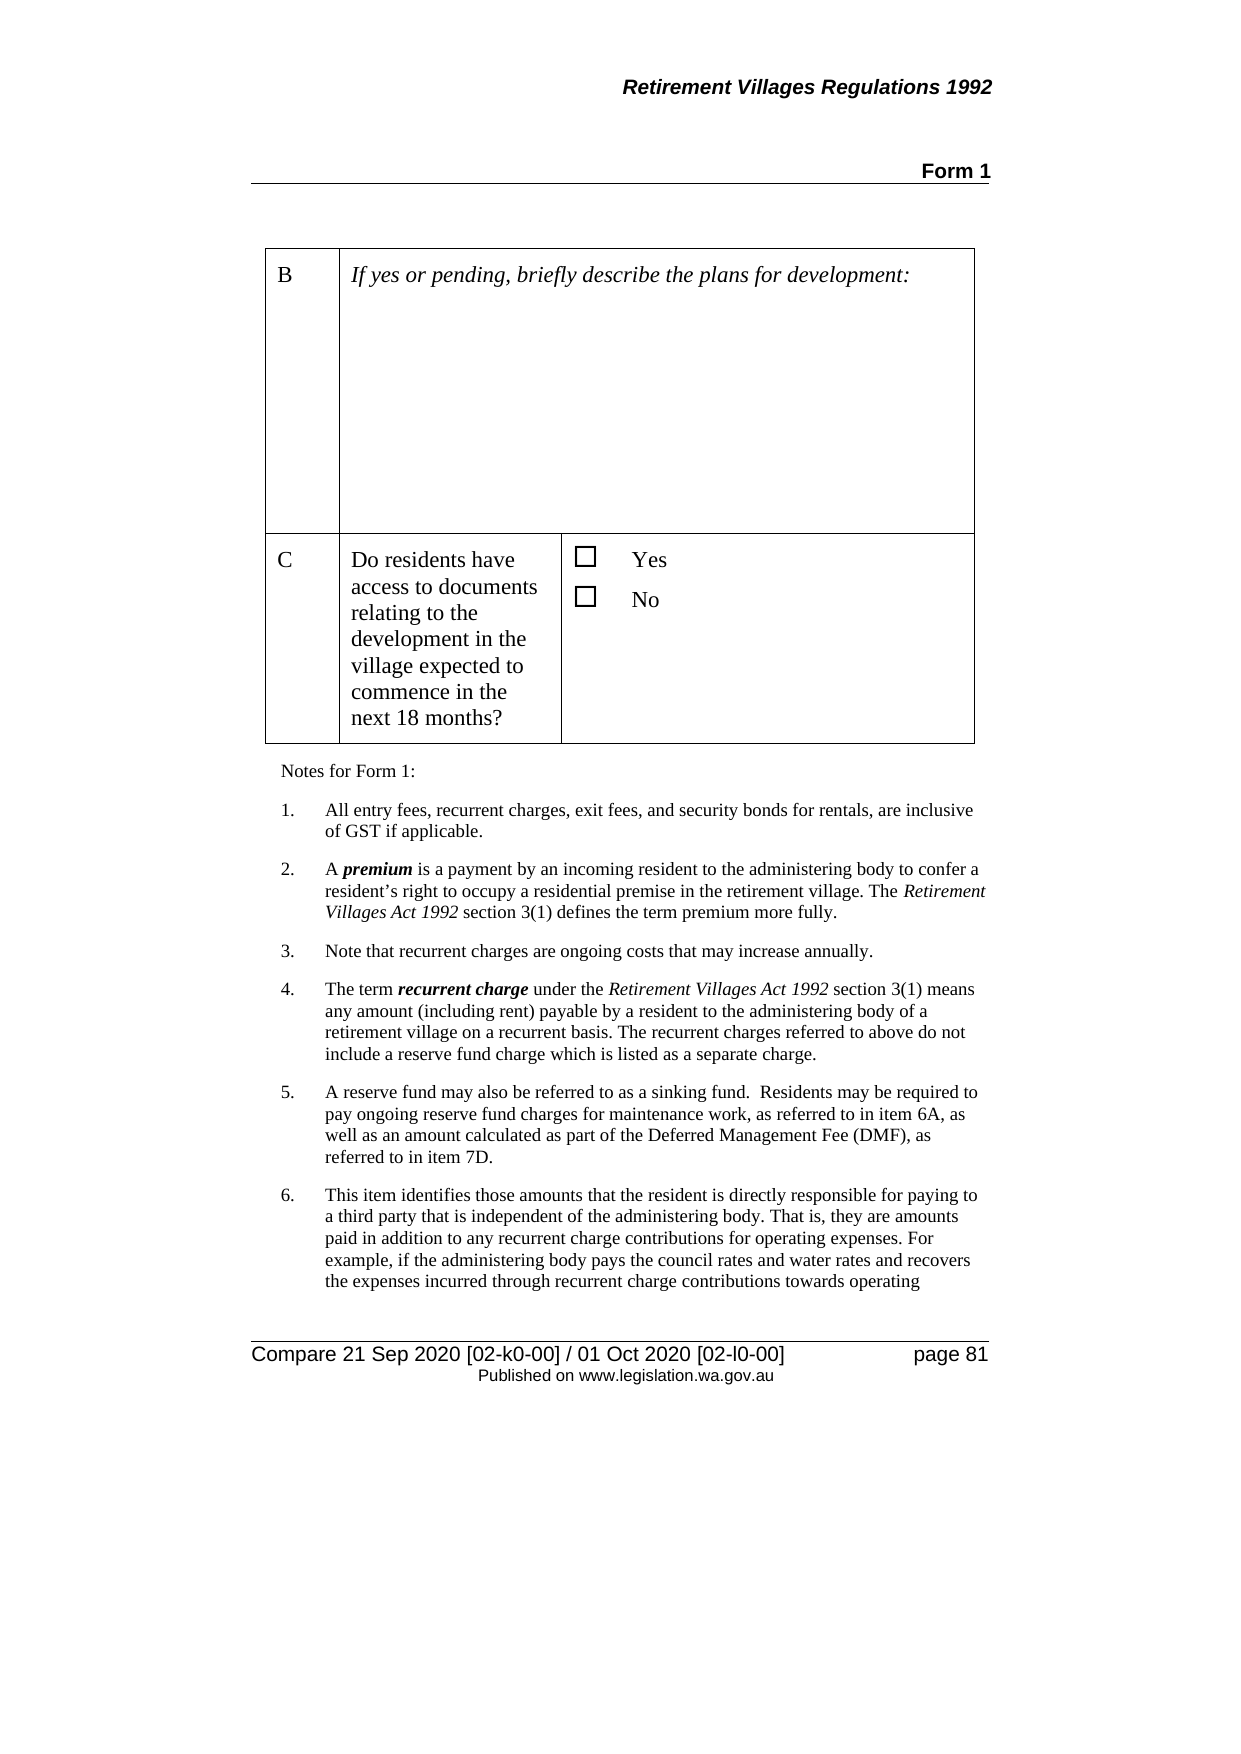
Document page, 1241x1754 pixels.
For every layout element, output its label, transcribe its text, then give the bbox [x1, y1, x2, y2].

table_cell C [266, 534, 339, 743]
text Notes for Form 1: [281, 760, 989, 782]
text 3. Note that recurrent charges are ongoing costs that may increase annually. [281, 940, 989, 961]
table_cell If yes or pending, briefly describe the plans for development: [340, 249, 974, 533]
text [281, 1184, 989, 1292]
text 1. All entry fees, recurrent charges, exit fees, and security bonds for rentals, are inclusive of GST if applicable. [281, 798, 989, 842]
table_cell Do residents have access to documents relating to the development in the village expected to commence in the next 18 months? [340, 534, 561, 743]
text 2. A premium is a payment by an incoming resident to the administering body to confer a resident’s right to occupy a residential premise in the retirement village. The Retirement Villages Act 1992 section 3(1) defines the term premium more fully. [281, 858, 989, 923]
table_cell B [266, 249, 339, 533]
text 5. A reserve fund may also be referred to as a sinking fund. Residents may be required to pay ongoing reserve fund charges for maintenance work, as referred to in item 6A, as well as an amount calculated as part of the Deferred Management Fee (DMF), as referred to in item 7D. [281, 1081, 989, 1167]
text 4. The term recurrent charge under the Retirement Villages Act 1992 section 3(1) means any amount (including rent) payable by a resident to the administering body of a retirement village on a recurrent basis. The recurrent charges referred to above do not include a reserve fund charge which is listed as a separate charge. [281, 978, 989, 1064]
table_cell Yes No [562, 534, 974, 743]
